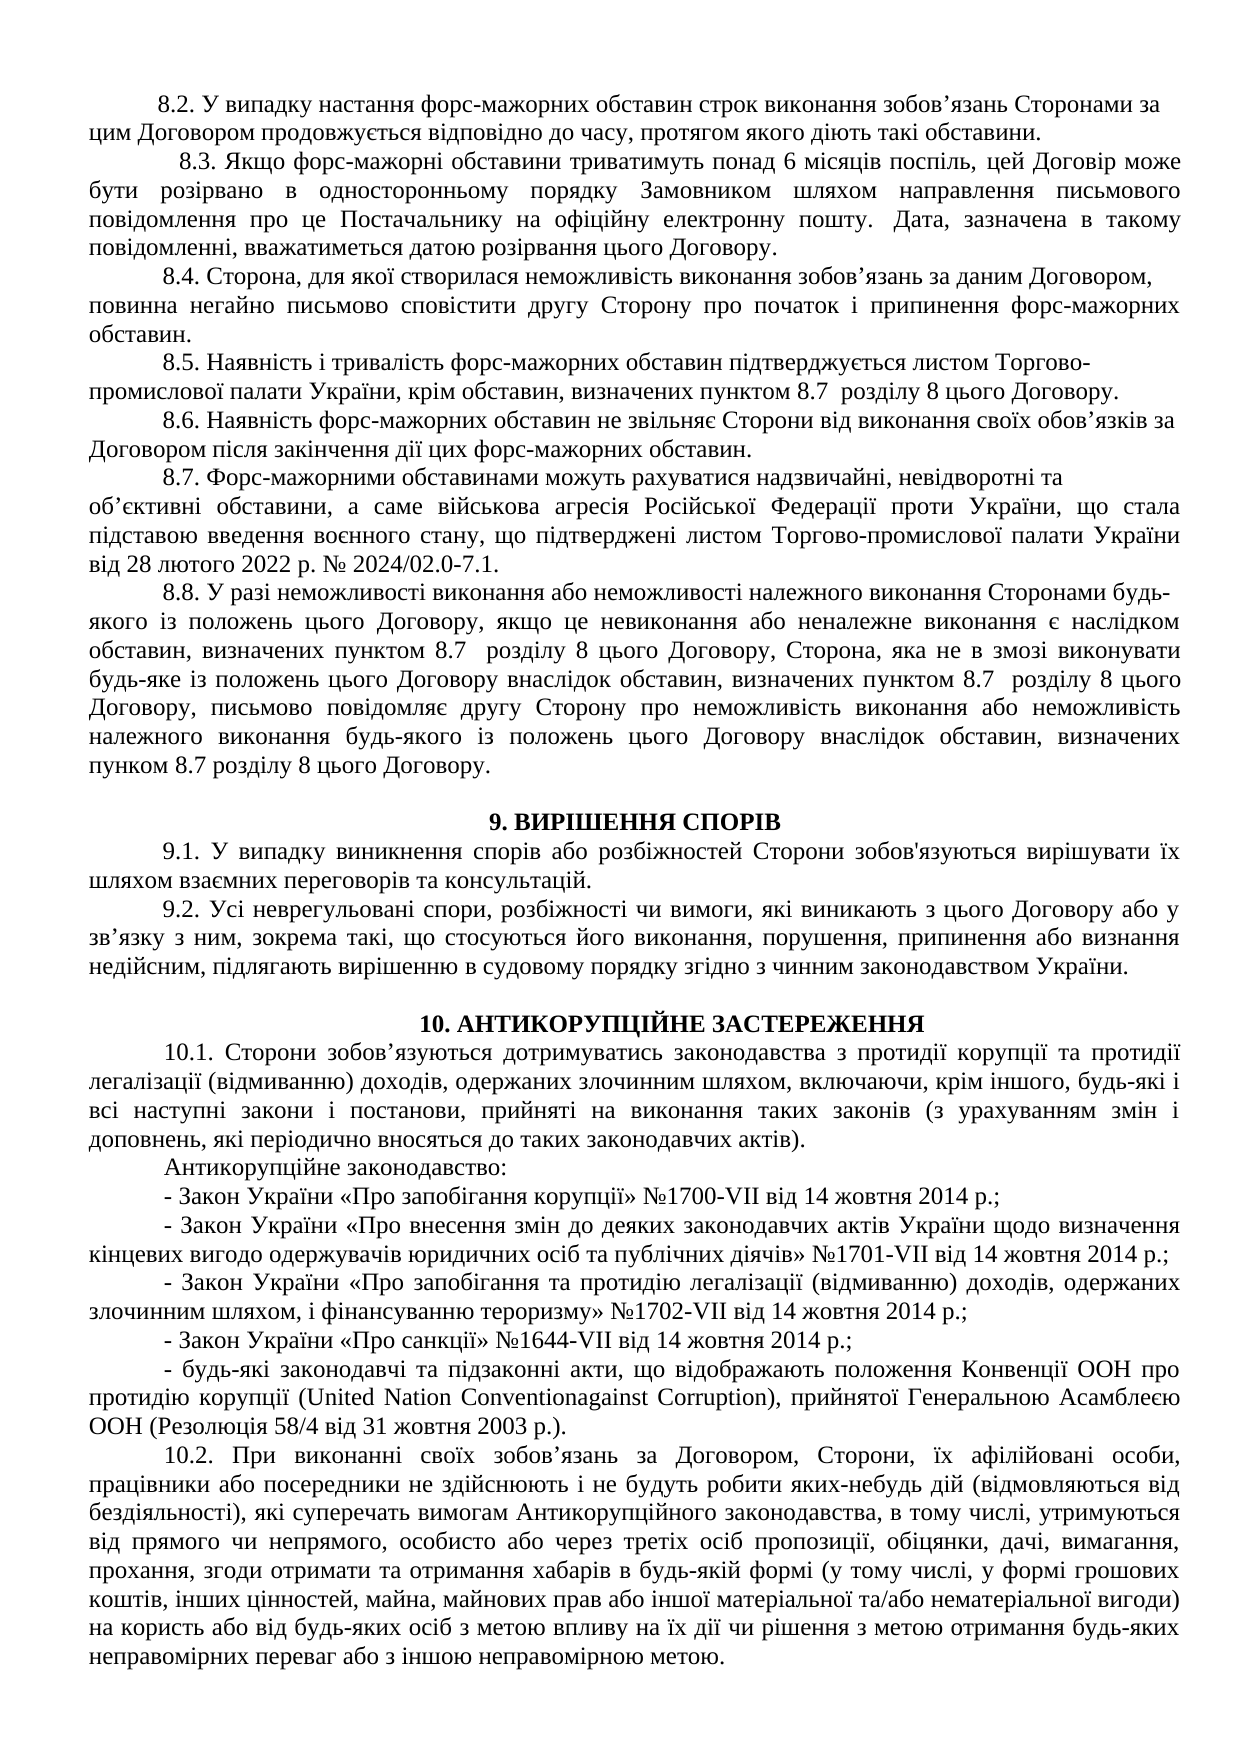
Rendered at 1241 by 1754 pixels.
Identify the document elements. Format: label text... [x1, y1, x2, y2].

text 8.2. У випадку настання форс-мажорних обставин строк виконання зобов’язань Сторонами за [89, 89, 1181, 117]
text промислової палати України, крім обставин, визначених пунктом 8.7 розділу 8 цього Договору. [89, 376, 1181, 405]
text 8.5. Наявність і тривалість форс-мажорних обставин підтверджується листом Торгово- [162, 347, 1181, 376]
text 10. АНТИКОРУПЦІЙНЕ ЗАСТЕРЕЖЕННЯ [89, 1009, 1181, 1037]
text Антикорупційне законодавство: [89, 1152, 1181, 1181]
text - Закон України «Про санкції» №1644-VII від 14 жовтня 2014 р.; [89, 1325, 1181, 1354]
text Договором після закінчення дії цих форс-мажорних обставин. [89, 434, 1181, 462]
text повинна негайно письмово сповістити другу Сторону про початок і припинення форс-мажорних обставин. [89, 290, 1181, 347]
text 9. ВИРІШЕННЯ СПОРІВ [89, 807, 1181, 836]
text - Закон України «Про запобігання та протидію легалізації (відмиванню) доходів, одержаних злочинним шляхом, і фінансуванню тероризму» №1702-VII від 14 жовтня 2014 р.; [89, 1267, 1181, 1325]
text 9.2. Усі неврегульовані спори, розбіжності чи вимоги, які виникають з цього Договору або у зв’язку з ним, зокрема такі, що стосуються його виконання, порушення, припинення або визнання недійсним, підлягають вирішенню в судовому порядку згідно з чинним законодавством України. [89, 894, 1181, 980]
text - будь-які законодавчі та підзаконні акти, що відображають положення Конвенції ООН про протидію корупції (United Nation Conventionagainst Corruption), прийнятої Генеральною Асамблеєю ООН (Резолюція 58/4 від 31 жовтня 2003 р.). [89, 1354, 1181, 1440]
text 10.2. При виконанні своїх зобов’язань за Договором, Сторони, їх афілійовані особи, працівники або посередники не здійснюють і не будуть робити яких-небудь дій (відмовляються від бездіяльності), які суперечать вимогам Антикорупційного законодавства, в тому числі, утримуються від прямого чи непрямого, особисто або через третіх осіб пропозиції, обіцянки, дачі, вимагання, прохання, згоди отримати та отримання хабарів в будь-якій формі (у тому числі, у формі грошових коштів, інших цінностей, майна, майнових прав або іншої матеріальної та/або нематеріальної вигоди) на користь або від будь-яких осіб з метою впливу на їх дії чи рішення з метою отримання будь-яких неправомірних переваг або з іншою неправомірною метою. [89, 1440, 1181, 1670]
text об’єктивні обставини, а саме військова агресія Російської Федерації проти України, що стала підставою введення воєнного стану, що підтверджені листом Торгово-промислової палати України від 28 лютого 2022 р. № 2024/02.0-7.1. [89, 491, 1181, 577]
text 10.1. Сторони зобов’язуються дотримуватись законодавства з протидії корупції та протидії легалізації (відмиванню) доходів, одержаних злочинним шляхом, включаючи, крім іншого, будь-які і всі наступні закони і постанови, прийняті на виконання таких законів (з урахуванням змін і доповнень, які періодично вносяться до таких законодавчих актів). [89, 1037, 1181, 1152]
text цим Договором продовжується відповідно до часу, протягом якого діють такі обставини. [89, 117, 1181, 146]
text 8.3. Якщо форс-мажорні обставини триватимуть понад 6 місяців поспіль, цей Договір може бути розірвано в односторонньому порядку Замовником шляхом направлення письмового повідомлення про це Постачальнику на офіційну електронну пошту. Дата, зазначена в такому повідомленні, вважатиметься датою розірвання цього Договору. [89, 146, 1181, 261]
text - Закон України «Про запобігання корупції» №1700-VII від 14 жовтня 2014 р.; [89, 1181, 1181, 1210]
text 9.1. У випадку виникнення спорів або розбіжностей Сторони зобов'язуються вирішувати їх шляхом взаємних переговорів та консультацій. [89, 836, 1181, 894]
text 8.8. У разі неможливості виконання або неможливості належного виконання Сторонами будь- [162, 577, 1181, 606]
text якого із положень цього Договору, якщо це невиконання або неналежне виконання є наслідком обставин, визначених пунктом 8.7 розділу 8 цього Договору, Сторона, яка не в змозі виконувати будь-яке із положень цього Договору внаслідок обставин, визначених пунктом 8.7 розділу 8 цього Договору, письмово повідомляє другу Сторону про неможливість виконання або неможливість належного виконання будь-якого із положень цього Договору внаслідок обставин, визначених пунком 8.7 розділу 8 цього Договору. [89, 606, 1181, 779]
text 8.7. Форс-мажорними обставинами можуть рахуватися надзвичайні, невідворотні та [162, 462, 1181, 491]
text 8.6. Наявність форс-мажорних обставин не звільняє Сторони від виконання своїх обов’язків за [162, 405, 1181, 434]
text 8.4. Сторона, для якої створилася неможливість виконання зобов’язань за даним Договором, [162, 261, 1181, 290]
text - Закон України «Про внесення змін до деяких законодавчих актів України щодо визначення кінцевих вигодо одержувачів юридичних осіб та публічних діячів» №1701-VII від 14 жовтня 2014 р.; [89, 1210, 1181, 1267]
